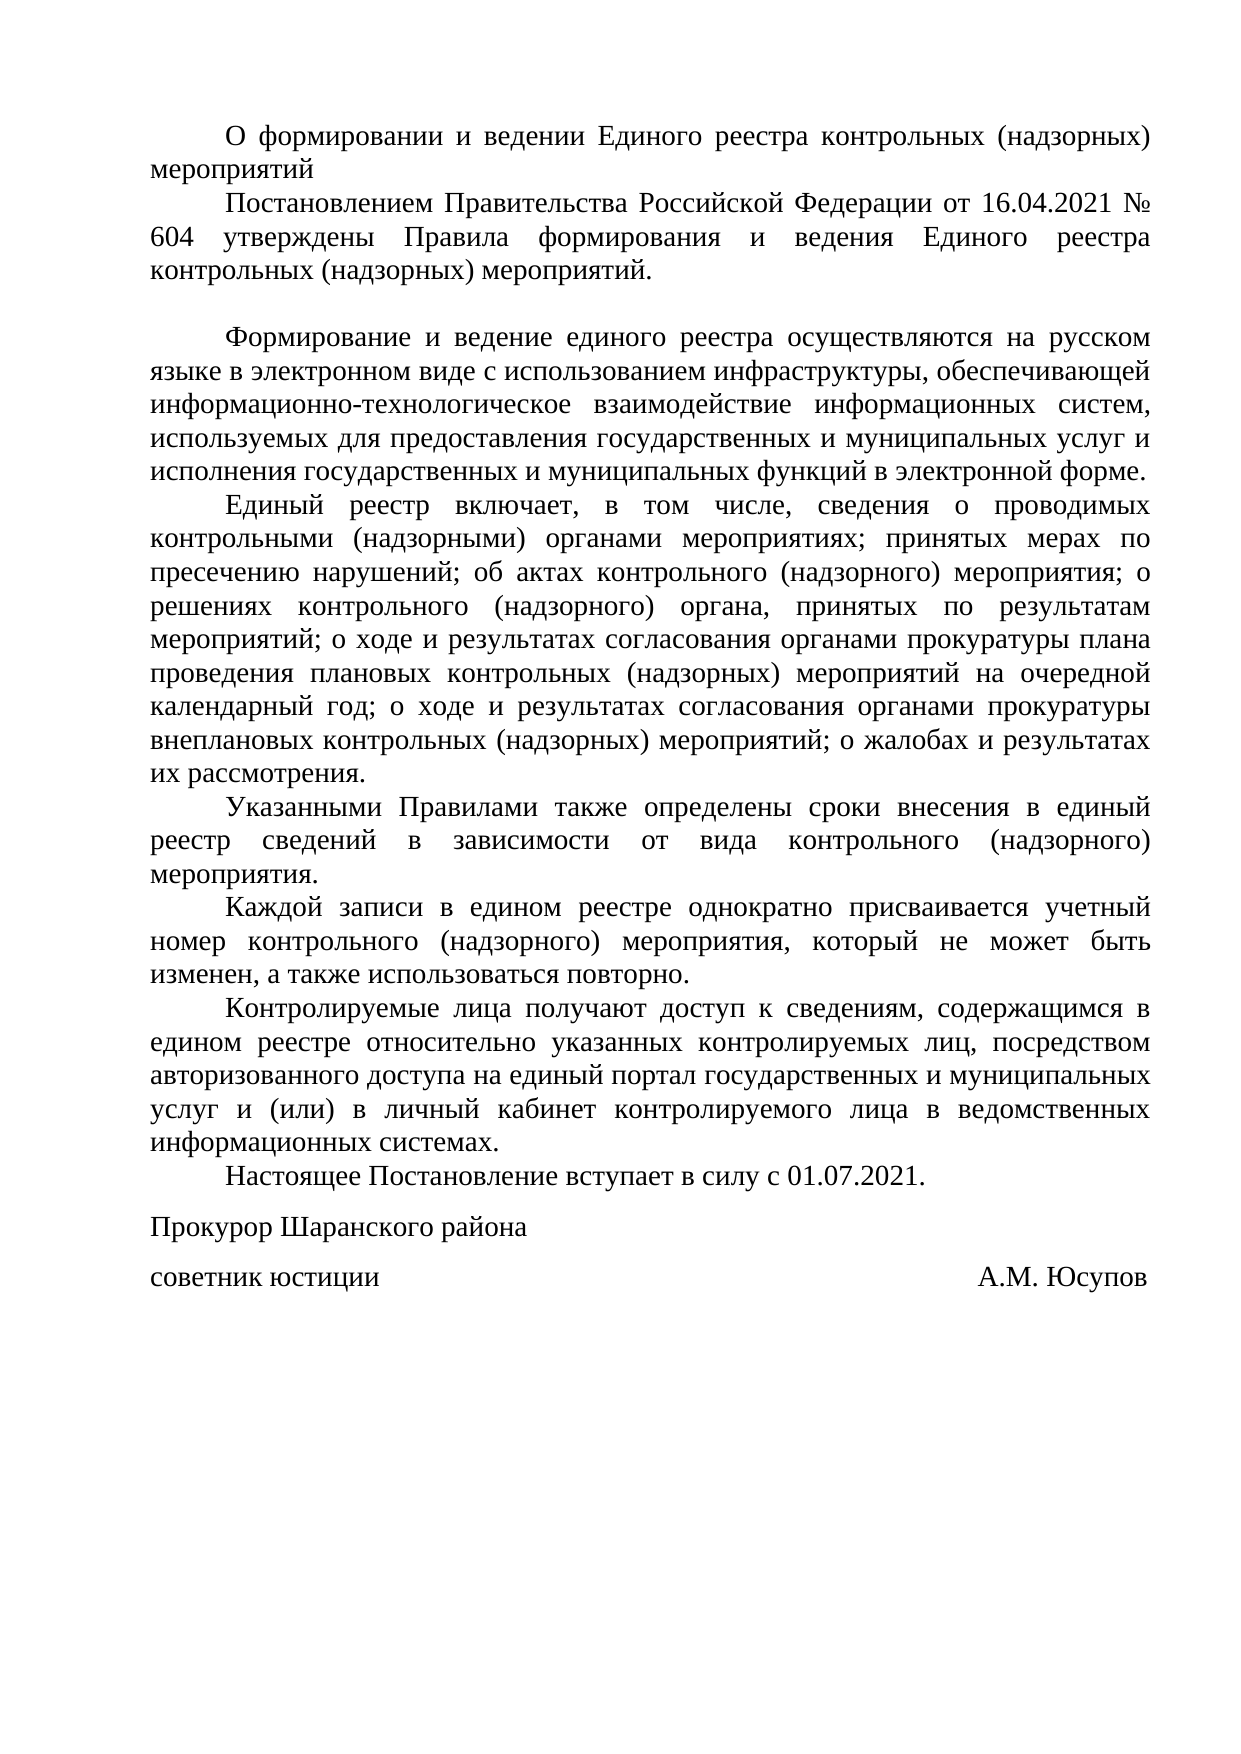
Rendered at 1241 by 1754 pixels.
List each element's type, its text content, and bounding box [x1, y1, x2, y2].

text Настоящее Постановление вступает в силу с 01.07.2021. [150, 1158, 1152, 1191]
text О формировании и ведении Единого реестра контрольных (надзорных) мероприятий [150, 118, 1152, 185]
text Каждой записи в едином реестре однократно присваивается учетный номер контрольного (надзорного) мероприятия, который не может быть изменен, а также использоваться повторно. [150, 889, 1152, 990]
text Контролируемые лица получают доступ к сведениям, содержащимся в едином реестре относительно указанных контролируемых лиц, посредством авторизованного доступа на единый портал государственных и муниципальных услуг и (или) в личный кабинет контролируемого лица в ведомственных информационных системах. [150, 990, 1152, 1158]
text Прокурор Шаранского района [150, 1216, 1152, 1241]
text Постановлением Правительства Российской Федерации от 16.04.2021 № 604 утверждены Правила формирования и ведения Единого реестра контрольных (надзорных) мероприятий. [150, 185, 1152, 286]
text Формирование и ведение единого реестра осуществляются на русском языке в электронном виде с использованием инфраструктуры, обеспечивающей информационно-технологическое взаимодействие информационных систем, используемых для предоставления государственных и муниципальных услуг и исполнения государственных и муниципальных функций в электронной форме. [150, 319, 1152, 487]
text Указанными Правилами также определены сроки внесения в единый реестр сведений в зависимости от вида контрольного (надзорного) мероприятия. [150, 789, 1152, 889]
text Единый реестр включает, в том числе, сведения о проводимых контрольными (надзорными) органами мероприятиях; принятых мерах по пресечению нарушений; об актах контрольного (надзорного) мероприятия; о решениях контрольного (надзорного) органа, принятых по результатам мероприятий; о ходе и результатах согласования органами прокуратуры плана проведения плановых контрольных (надзорных) мероприятий на очередной календарный год; о ходе и результатах согласования органами прокуратуры внеплановых контрольных (надзорных) мероприятий; о жалобах и результатах их рассмотрения. [150, 487, 1152, 789]
text советник юстиции А.М. Юсупов [150, 1266, 1152, 1291]
